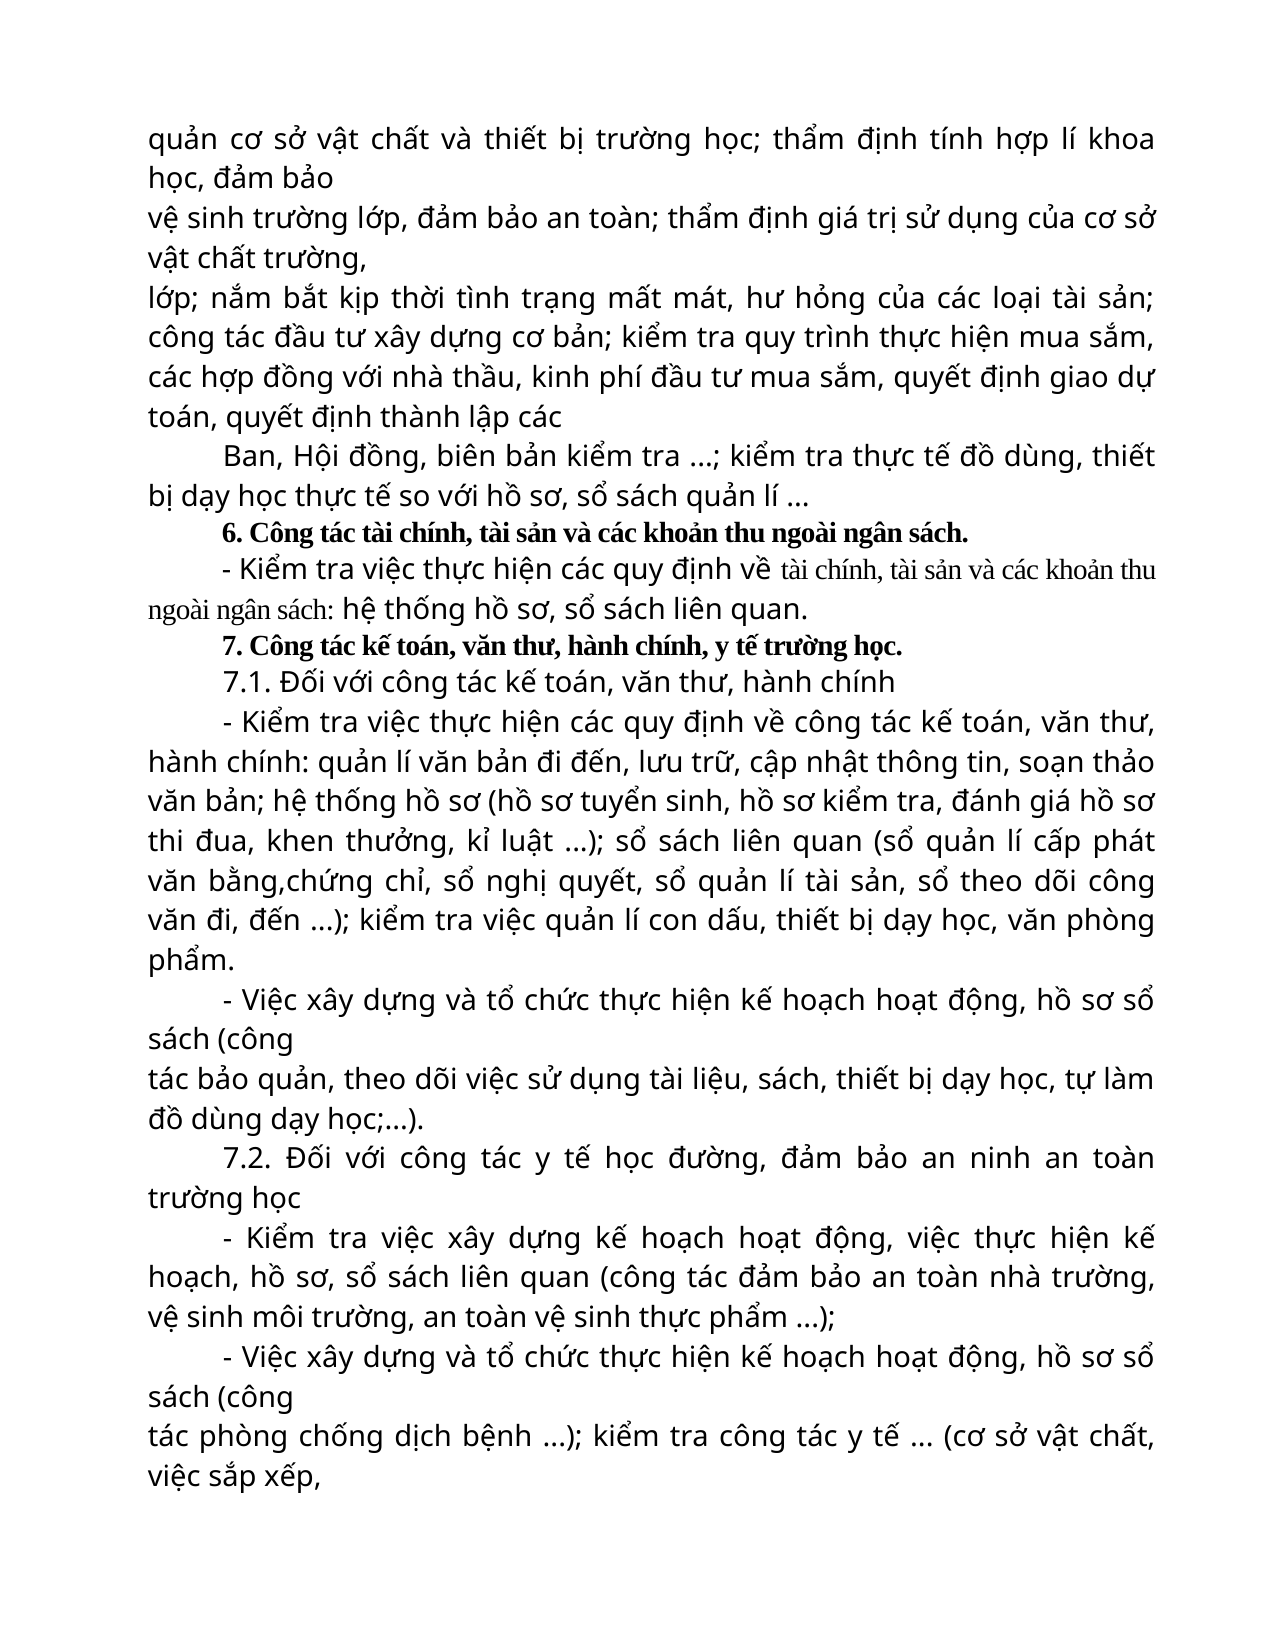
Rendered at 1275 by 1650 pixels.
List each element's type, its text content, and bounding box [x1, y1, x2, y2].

text 7.1. Đối với công tác kế toán, văn thư, hành chính [148, 661, 1157, 701]
text tác phòng chống dịch bệnh ...); kiểm tra công tác y tế ... (cơ sở vật chất, việc sắp xếp, [148, 1416, 1157, 1495]
text tác bảo quản, theo dõi việc sử dụng tài liệu, sách, thiết bị dạy học, tự làm đồ dùng dạy học;...). [148, 1058, 1157, 1138]
text Ban, Hội đồng, biên bản kiểm tra ...; kiểm tra thực tế đồ dùng, thiết bị dạy học thực tế so với hồ sơ, sổ sách quản lí ... [148, 436, 1157, 515]
text lớp; nắm bắt kịp thời tình trạng mất mát, hư hỏng của các loại tài sản; công tác đầu tư xây dựng cơ bản; kiểm tra quy trình thực hiện mua sắm, các hợp đồng với nhà thầu, kinh phí đầu tư mua sắm, quyết định giao dự toán, quyết định thành lập các [148, 277, 1157, 436]
text - Kiểm tra việc xây dựng kế hoạch hoạt động, việc thực hiện kế hoạch, hồ sơ, sổ sách liên quan (công tác đảm bảo an toàn nhà trường, vệ sinh môi trường, an toàn vệ sinh thực phẩm ...); [148, 1217, 1157, 1336]
text - Việc xây dựng và tổ chức thực hiện kế hoạch hoạt động, hồ sơ sổ sách (công [148, 979, 1157, 1058]
text 7.2. Đối với công tác y tế học đường, đảm bảo an ninh an toàn trường học [148, 1138, 1157, 1217]
text quản cơ sở vật chất và thiết bị trường học; thẩm định tính hợp lí khoa học, đảm bảo [148, 118, 1157, 197]
text 7. Công tác kế toán, văn thư, hành chính, y tế trường học. [148, 628, 1157, 661]
text - Việc xây dựng và tổ chức thực hiện kế hoạch hoạt động, hồ sơ sổ sách (công [148, 1336, 1157, 1416]
text - Kiểm tra việc thực hiện các quy định về tài chính, tài sản và các khoản thu ngoài ngân sách: hệ thống hồ sơ, sổ sách liên quan. [148, 548, 1157, 628]
text 6. Công tác tài chính, tài sản và các khoản thu ngoài ngân sách. [148, 515, 1157, 548]
text vệ sinh trường lớp, đảm bảo an toàn; thẩm định giá trị sử dụng của cơ sở vật chất trường, [148, 197, 1157, 277]
text - Kiểm tra việc thực hiện các quy định về công tác kế toán, văn thư, hành chính: quản lí văn bản đi đến, lưu trữ, cập nhật thông tin, soạn thảo văn bản; hệ thống hồ sơ (hồ sơ tuyển sinh, hồ sơ kiểm tra, đánh giá hồ sơ thi đua, khen thưởng, kỉ luật ...); sổ sách liên quan (sổ quản lí cấp phát văn bằng,chứng chỉ, sổ nghị quyết, sổ quản lí tài sản, sổ theo dõi công văn đi, đến ...); kiểm tra việc quản lí con dấu, thiết bị dạy học, văn phòng phẩm. [148, 701, 1157, 979]
